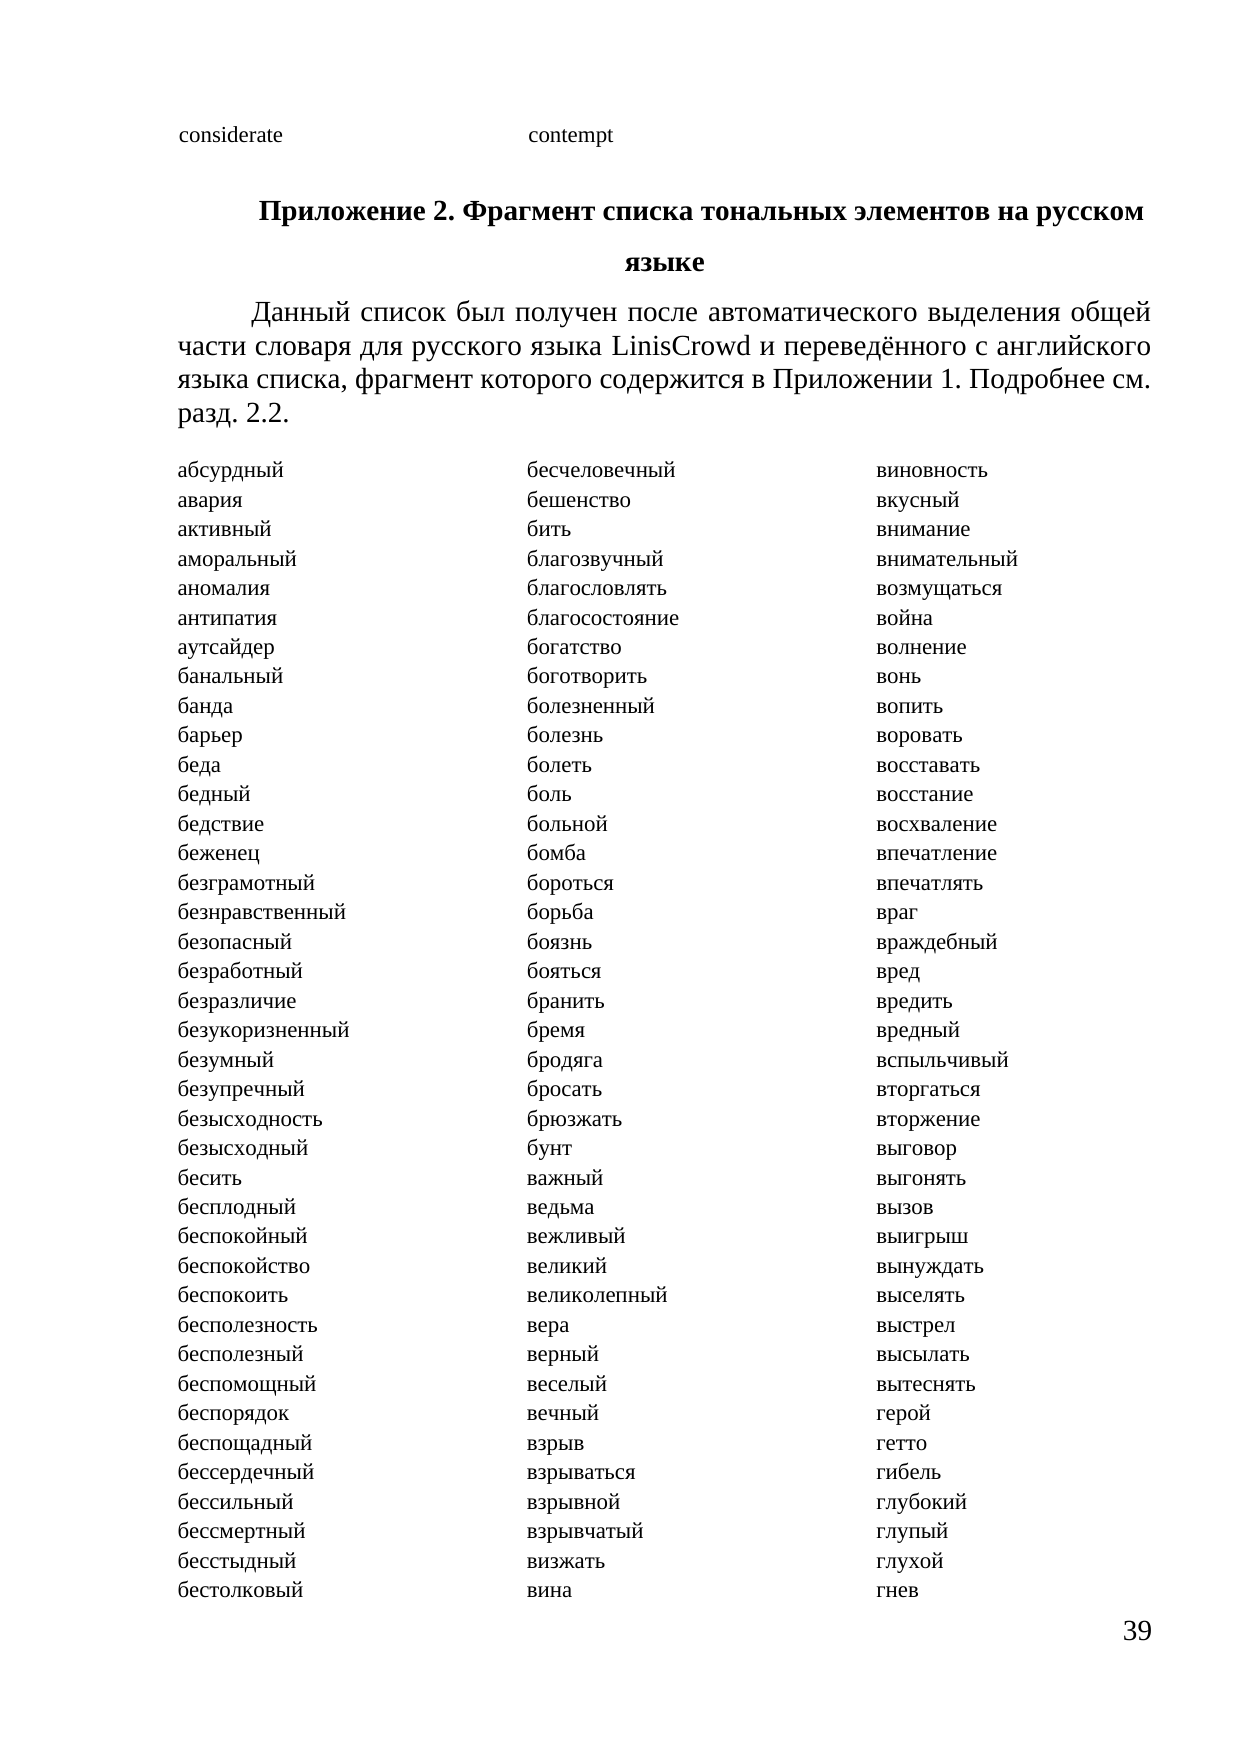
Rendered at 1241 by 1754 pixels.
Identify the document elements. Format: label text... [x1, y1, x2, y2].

table_cell бессильный [176, 1486, 421, 1516]
table_cell взрывной [525, 1486, 770, 1516]
table_cell боль [525, 779, 770, 808]
table_cell вторжение [874, 1103, 1120, 1133]
table_cell бешенство [525, 484, 770, 513]
table_cell больной [525, 808, 770, 838]
table_cell антипатия [176, 602, 421, 631]
table_cell бесчеловечный [525, 455, 770, 484]
table_cell бродяга [525, 1044, 770, 1074]
table_cell возмущаться [874, 573, 1120, 602]
table_cell воровать [874, 720, 1120, 749]
table_cell бояться [525, 956, 770, 985]
text Данный список был получен после автоматического выделения общей части словаря для русского языка LinisCrowd и переведённого с английского языка списка, фрагмент которого содержится в Приложении 1. Подробнее см. разд. 2.2. [177, 294, 1152, 428]
table_cell вытеснять [874, 1369, 1120, 1398]
table_cell выговор [874, 1133, 1120, 1162]
table_cell бомба [525, 838, 770, 867]
table_cell великий [525, 1251, 770, 1280]
table_cell война [874, 602, 1120, 631]
table_cell вредить [874, 985, 1120, 1015]
table_cell аутсайдер [176, 631, 421, 661]
table_cell восстание [874, 779, 1120, 808]
table_cell бесстыдный [176, 1545, 421, 1575]
table_cell великолепный [525, 1280, 770, 1309]
table_cell впечатление [874, 838, 1120, 867]
table_cell вызов [874, 1192, 1120, 1221]
table_cell враждебный [874, 926, 1120, 956]
table_cell активный [176, 514, 421, 543]
table_cell вопить [874, 690, 1120, 720]
table_cell внимательный [874, 543, 1120, 572]
table_cell враг [874, 897, 1120, 926]
table_cell восхваление [874, 808, 1120, 838]
table_cell барьер [176, 720, 421, 749]
table_cell бранить [525, 985, 770, 1015]
table_cell беспокоить [176, 1280, 421, 1309]
table_cell беженец [176, 838, 421, 867]
table_cell благозвучный [525, 543, 770, 572]
table_cell безопасный [176, 926, 421, 956]
table_cell вред [874, 956, 1120, 985]
table_cell бессмертный [176, 1516, 421, 1545]
table_cell взрываться [525, 1457, 770, 1486]
table_cell выстрел [874, 1310, 1120, 1339]
table_cell вера [525, 1310, 770, 1339]
table_cell выгонять [874, 1162, 1120, 1192]
table_cell взрывчатый [525, 1516, 770, 1545]
table_cell гетто [874, 1428, 1120, 1457]
table_cell внимание [874, 514, 1120, 543]
table_cell глухой [874, 1545, 1120, 1575]
table_cell беспорядок [176, 1398, 421, 1427]
table_cell веселый [525, 1369, 770, 1398]
table_cell вечный [525, 1398, 770, 1427]
table_cell благословлять [525, 573, 770, 602]
table_cell важный [525, 1162, 770, 1192]
table_cell банальный [176, 661, 421, 690]
table_header абсурдный [176, 455, 421, 484]
table_cell авария [176, 484, 421, 513]
table_cell впечатлять [874, 867, 1120, 897]
table_cell беспощадный [176, 1428, 421, 1457]
table_cell вторгаться [874, 1074, 1120, 1103]
table_cell выигрыш [874, 1221, 1120, 1251]
table_cell ведьма [525, 1192, 770, 1221]
table_cell болезнь [525, 720, 770, 749]
table_cell бить [525, 514, 770, 543]
table_cell брюзжать [525, 1103, 770, 1133]
table_cell гнев [874, 1575, 1120, 1604]
table_cell герой [874, 1398, 1120, 1427]
table_cell беда [176, 749, 421, 779]
table_cell выселять [874, 1280, 1120, 1309]
table_cell вредный [874, 1015, 1120, 1044]
table_cell борьба [525, 897, 770, 926]
table_cell благосостояние [525, 602, 770, 631]
table_cell беспомощный [176, 1369, 421, 1398]
table_cell глупый [874, 1516, 1120, 1545]
table_cell бесполезный [176, 1339, 421, 1368]
table_cell гибель [874, 1457, 1120, 1486]
table_cell безысходный [176, 1133, 421, 1162]
table_cell бесить [176, 1162, 421, 1192]
table_cell бросать [525, 1074, 770, 1103]
table_cell бесплодный [176, 1192, 421, 1221]
table_cell безработный [176, 956, 421, 985]
table_cell blur [176, 118, 333, 151]
table_cell визжать [525, 1545, 770, 1575]
table_cell вонь [874, 661, 1120, 690]
table_cell безупречный [176, 1074, 421, 1103]
table_cell виновность [874, 455, 1120, 484]
table_cell глубокий [874, 1486, 1120, 1516]
table_cell бесполезность [176, 1310, 421, 1339]
table_cell blur [525, 118, 683, 151]
table_cell бороться [525, 867, 770, 897]
table_cell вынуждать [874, 1251, 1120, 1280]
table_cell бремя [525, 1015, 770, 1044]
table_cell высылать [874, 1339, 1120, 1368]
table_cell банда [176, 690, 421, 720]
table_cell вежливый [525, 1221, 770, 1251]
table_cell безграмотный [176, 867, 421, 897]
table_cell богатство [525, 631, 770, 661]
table_cell безукоризненный [176, 1015, 421, 1044]
table_cell боязнь [525, 926, 770, 956]
table_cell вина [525, 1575, 770, 1604]
table_cell бедствие [176, 808, 421, 838]
table_cell болеть [525, 749, 770, 779]
table_cell взрыв [525, 1428, 770, 1457]
table_cell вспыльчивый [874, 1044, 1120, 1074]
table_cell вкусный [874, 484, 1120, 513]
table_cell беспокойство [176, 1251, 421, 1280]
table_cell безнравственный [176, 897, 421, 926]
table_cell верный [525, 1339, 770, 1368]
table_cell бедный [176, 779, 421, 808]
table_cell аморальный [176, 543, 421, 572]
table_cell болезненный [525, 690, 770, 720]
table_cell аномалия [176, 573, 421, 602]
table_cell бунт [525, 1133, 770, 1162]
table_cell безразличие [176, 985, 421, 1015]
table_cell безумный [176, 1044, 421, 1074]
table_cell восставать [874, 749, 1120, 779]
table_cell безысходность [176, 1103, 421, 1133]
table_cell беспокойный [176, 1221, 421, 1251]
table_cell боготворить [525, 661, 770, 690]
table_cell волнение [874, 631, 1120, 661]
table_cell бестолковый [176, 1575, 421, 1604]
subtitle Приложение 2. Фрагмент списка тональных элементов на русском языке [177, 193, 1152, 277]
table_cell бессердечный [176, 1457, 421, 1486]
